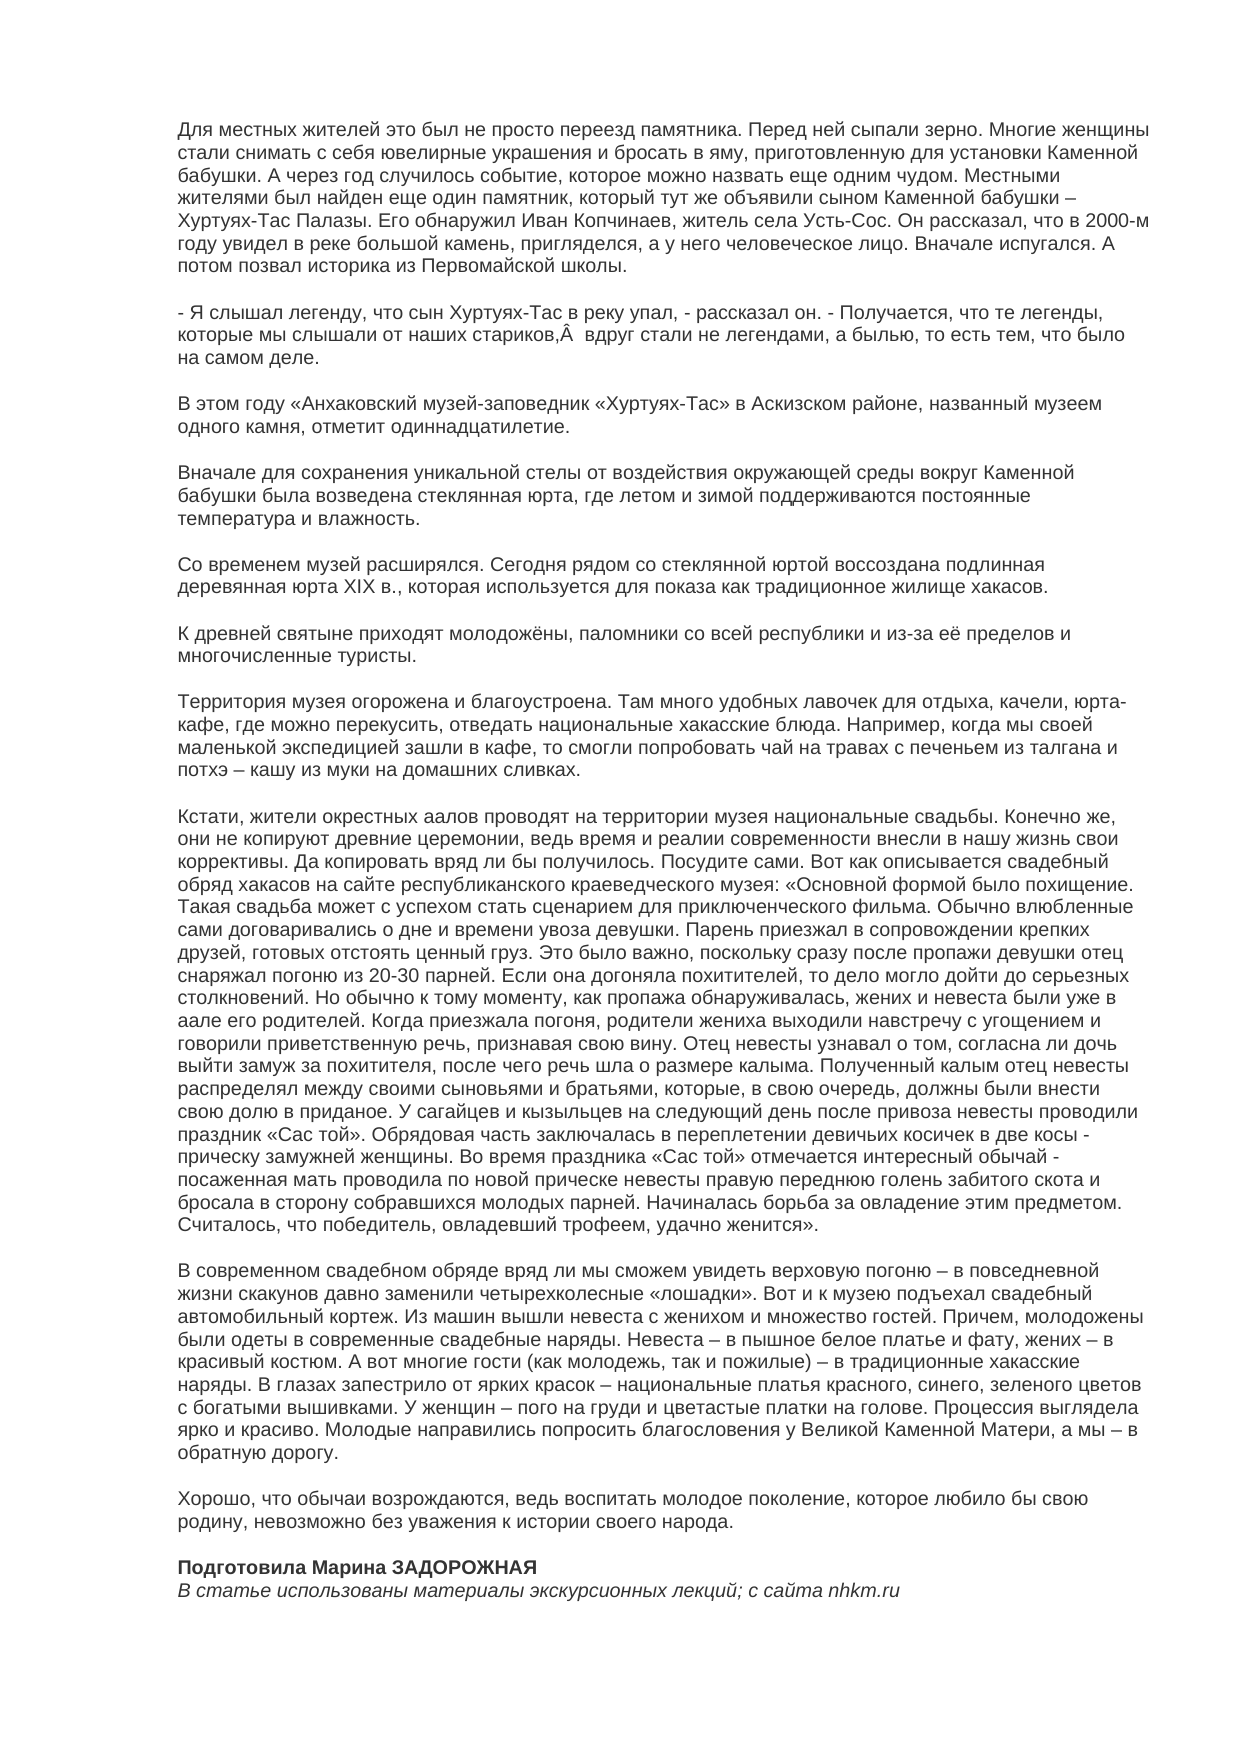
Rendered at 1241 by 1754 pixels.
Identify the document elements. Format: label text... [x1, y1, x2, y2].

text Подготовила Марина ЗАДОРОЖНАЯ [177, 1556, 1152, 1579]
text Со временем музей расширялся. Сегодня рядом со стеклянной юртой воссоздана подлинная деревянная юрта XIX в., которая используется для показа как традиционное жилище хакасов. [177, 552, 1152, 598]
text В этом году «Анхаковский музей-заповедник «Хуртуях-Тас» в Аскизском районе, названный музеем одного камня, отметит одиннадцатилетие. [177, 392, 1152, 437]
text Хорошо, что обычаи возрождаются, ведь воспитать молодое поколение, которое любило бы свою родину, невозможно без уважения к истории своего народа. [177, 1487, 1152, 1533]
text В статье использованы материалы экскурсионных лекций; с сайта nhkm.ru [177, 1579, 1152, 1601]
text Вначале для сохранения уникальной стелы от воздействия окружающей среды вокруг Каменной бабушки была возведена стеклянная юрта, где летом и зимой поддерживаются постоянные температура и влажность. [177, 461, 1152, 529]
text К древней святыне приходят молодожёны, паломники со всей республики и из-за её пределов и многочисленные туристы. [177, 621, 1152, 667]
text Территория музея огорожена и благоустроена. Там много удобных лавочек для отдыха, качели, юрта-кафе, где можно перекусить, отведать национальные хакасские блюда. Например, когда мы своей маленькой экспедицией зашли в кафе, то смогли попробовать чай на травах с печеньем из талгана и потхэ – кашу из муки на домашних сливках. [177, 690, 1152, 781]
text - Я слышал легенду, что сын Хуртуях-Тас в реку упал, - рассказал он. - Получается, что те легенды, которые мы слышали от наших стариков,Â вдруг стали не легендами, а былью, то есть тем, что было на самом деле. [177, 301, 1152, 369]
text В современном свадебном обряде вряд ли мы сможем увидеть верховую погоню – в повседневной жизни скакунов давно заменили четырехколесные «лошадки». Вот и к музею подъехал свадебный автомобильный кортеж. Из машин вышли невеста с женихом и множество гостей. Причем, молодожены были одеты в современные свадебные наряды. Невеста – в пышное белое платье и фату, жених – в красивый костюм. А вот многие гости (как молодежь, так и пожилые) – в традиционные хакасские наряды. В глазах запестрило от ярких красок – национальные платья красного, синего, зеленого цветов с богатыми вышивками. У женщин – пого на груди и цветастые платки на голове. Процессия выглядела ярко и красиво. Молодые направились попросить благословения у Великой Каменной Матери, а мы – в обратную дорогу. [177, 1259, 1152, 1464]
text Кстати, жители окрестных аалов проводят на территории музея национальные свадьбы. Конечно же, они не копируют древние церемонии, ведь время и реалии современности внесли в нашу жизнь свои коррективы. Да копировать вряд ли бы получилось. Посудите сами. Вот как описывается свадебный обряд хакасов на сайте республиканского краеведческого музея: «Основной формой было похищение. Такая свадьба может с успехом стать сценарием для приключенческого фильма. Обычно влюбленные сами договаривались о дне и времени увоза девушки. Парень приезжал в сопровождении крепких друзей, готовых отстоять ценный груз. Это было важно, поскольку сразу после пропажи девушки отец снаряжал погоню из 20-30 парней. Если она догоняла похитителей, то дело могло дойти до серьезных столкновений. Но обычно к тому моменту, как пропажа обнаруживалась, жених и невеста были уже в аале его родителей. Когда приезжала погоня, родители жениха выходили навстречу с угощением и говорили приветственную речь, признавая свою вину. Отец невесты узнавал о том, согласна ли дочь выйти замуж за похитителя, после чего речь шла о размере калыма. Полученный калым отец невесты распределял между своими сыновьями и братьями, которые, в свою очередь, должны были внести свою долю в приданое. У сагайцев и кызыльцев на следующий день после привоза невесты проводили праздник «Сас той». Обрядовая часть заключалась в переплетении девичьих косичек в две косы - прическу замужней женщины. Во время праздника «Сас той» отмечается интересный обычай - посаженная мать проводила по новой прическе невесты правую переднюю голень забитого скота и бросала в сторону собравшихся молодых парней. Начиналась борьба за овладение этим предметом. Считалось, что победитель, овладевший трофеем, удачно женится». [177, 804, 1152, 1236]
text Для местных жителей это был не просто переезд памятника. Перед ней сыпали зерно. Многие женщины стали снимать с себя ювелирные украшения и бросать в яму, приготовленную для установки Каменной бабушки. А через год случилось событие, которое можно назвать еще одним чудом. Местными жителями был найден еще один памятник, который тут же объявили сыном Каменной бабушки – Хуртуях-Тас Палазы. Его обнаружил Иван Копчинаев, житель села Усть-Сос. Он рассказал, что в 2000-м году увидел в реке большой камень, пригляделся, а у него человеческое лицо. Вначале испугался. А потом позвал историка из Первомайской школы. [177, 118, 1152, 277]
